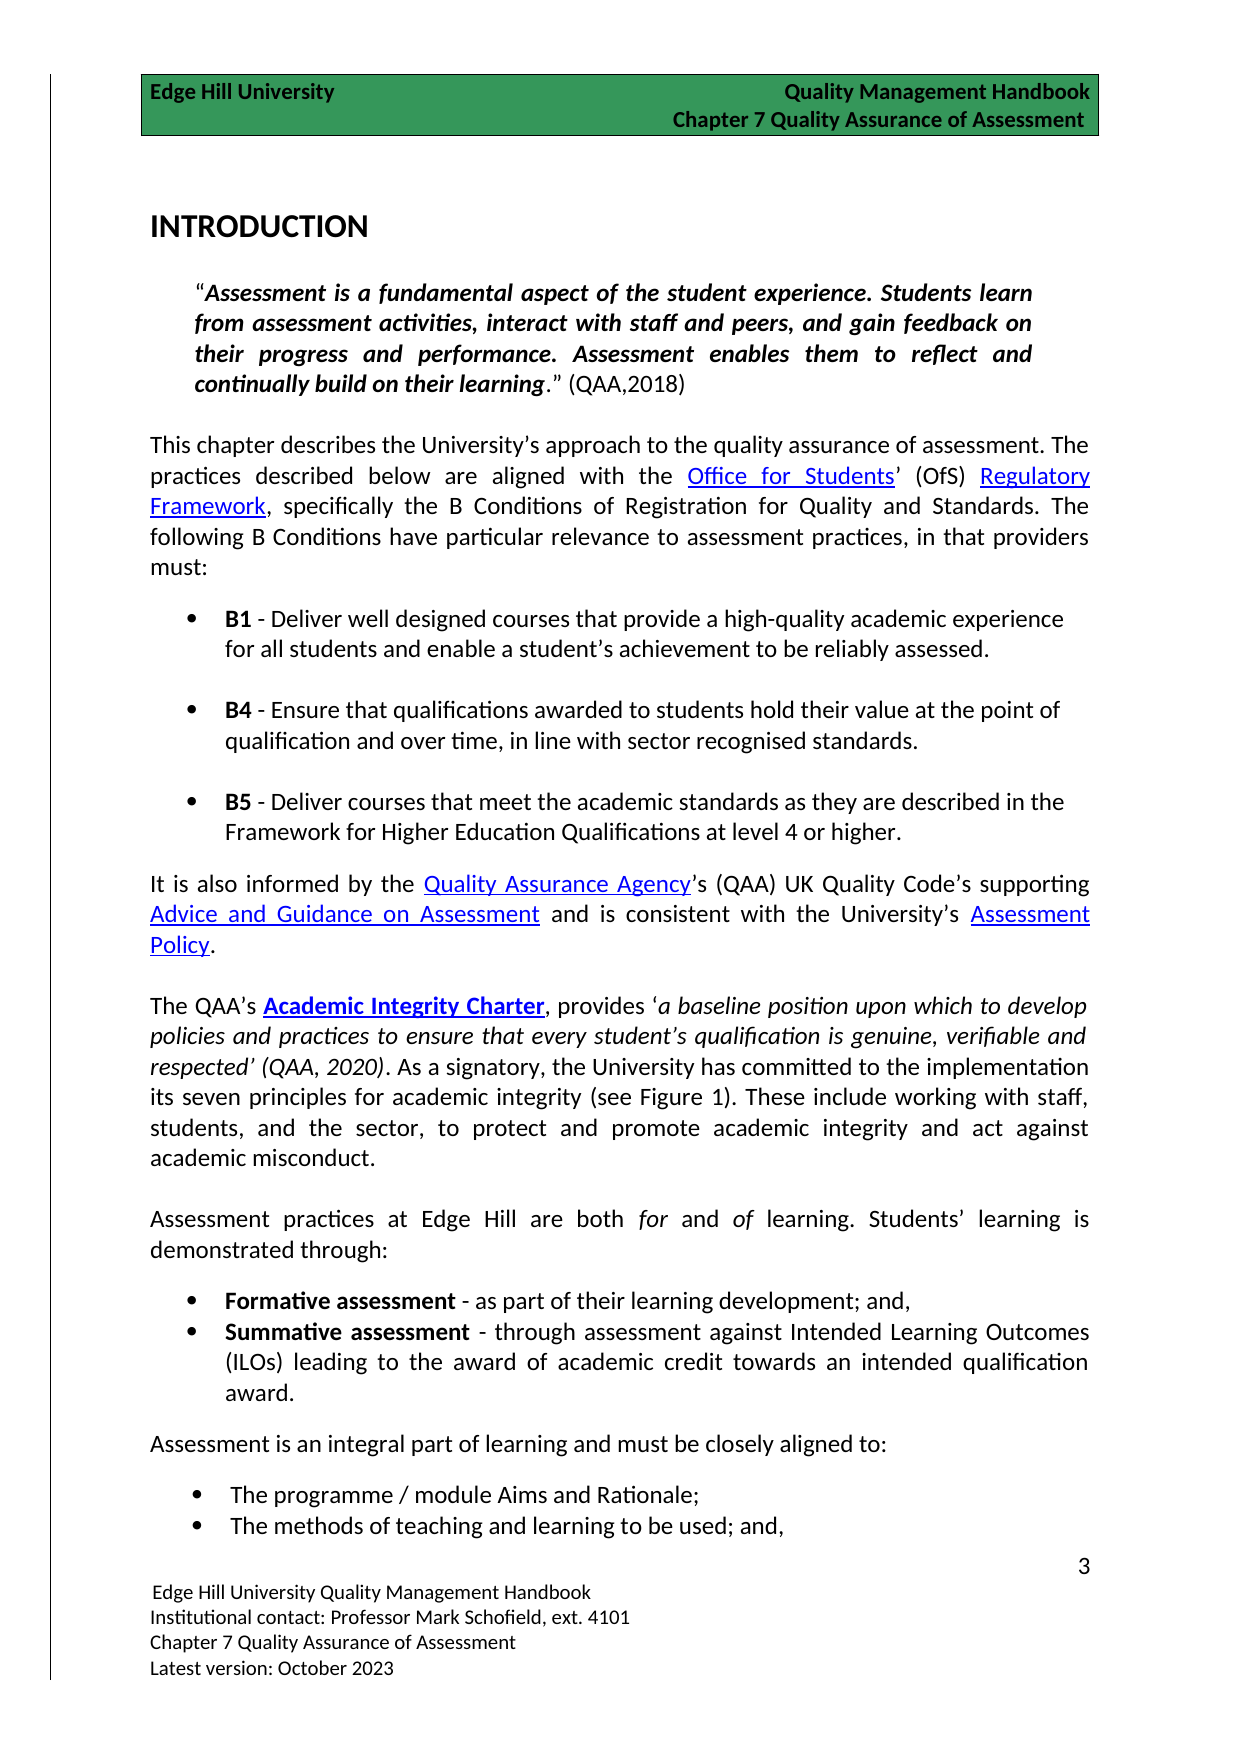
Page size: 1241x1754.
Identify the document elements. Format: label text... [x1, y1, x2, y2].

text “Assessment is a fundamental aspect of the student experience. Students learn from assessment activities, interact with staff and peers, and gain feedback on their progress and performance. Assessment enables them to reflect and continually build on their learning.” (QAA,2018) [194, 277, 1036, 399]
list B5 - Deliver courses that meet the academic standards as they are described in the Framework for Higher Education Qualifications at level 4 or higher. [187, 786, 1090, 847]
text This chapter describes the University’s approach to the quality assurance of assessment. The practices described below are aligned with the Office for Students’ (OfS) Regulatory Framework, specifically the B Conditions of Registration for Quality and Standards. The following B Conditions have particular relevance to assessment practices, in that providers must: [150, 429, 1090, 582]
subtitle INTRODUCTION [150, 206, 1090, 246]
text The QAA’s Academic Integrity Charter, provides ‘a baseline position upon which to develop policies and practices to ensure that every student’s qualification is genuine, verifiable and respected’ (QAA, 2020). As a signatory, the University has committed to the implementation its seven principles for academic integrity (see Figure 1). These include working with staff, students, and the sector, to protect and promote academic integrity and act against academic misconduct. [150, 990, 1090, 1173]
list The methods of teaching and learning to be used; and, [193, 1510, 1090, 1541]
list The programme / module Aims and Rationale; [193, 1480, 1090, 1510]
list Summative assessment - through assessment against Intended Learning Outcomes (ILOs) leading to the award of academic credit towards an intended qualification award. [187, 1316, 1090, 1407]
text Assessment is an integral part of learning and must be closely aligned to: [150, 1428, 1090, 1459]
list B4 - Ensure that qualifications awarded to students hold their value at the point of qualification and over time, in line with sector recognised standards. [187, 694, 1090, 755]
text It is also informed by the Quality Assurance Agency’s (QAA) UK Quality Code’s supporting Advice and Guidance on Assessment and is consistent with the University’s Assessment Policy. [150, 868, 1090, 959]
text Assessment practices at Edge Hill are both for and of learning. Students’ learning is demonstrated through: [150, 1203, 1090, 1264]
list B1 - Deliver well designed courses that provide a high-quality academic experience for all students and enable a student’s achievement to be reliably assessed. [187, 603, 1090, 664]
list Formative assessment - as part of their learning development; and, [187, 1285, 1090, 1316]
